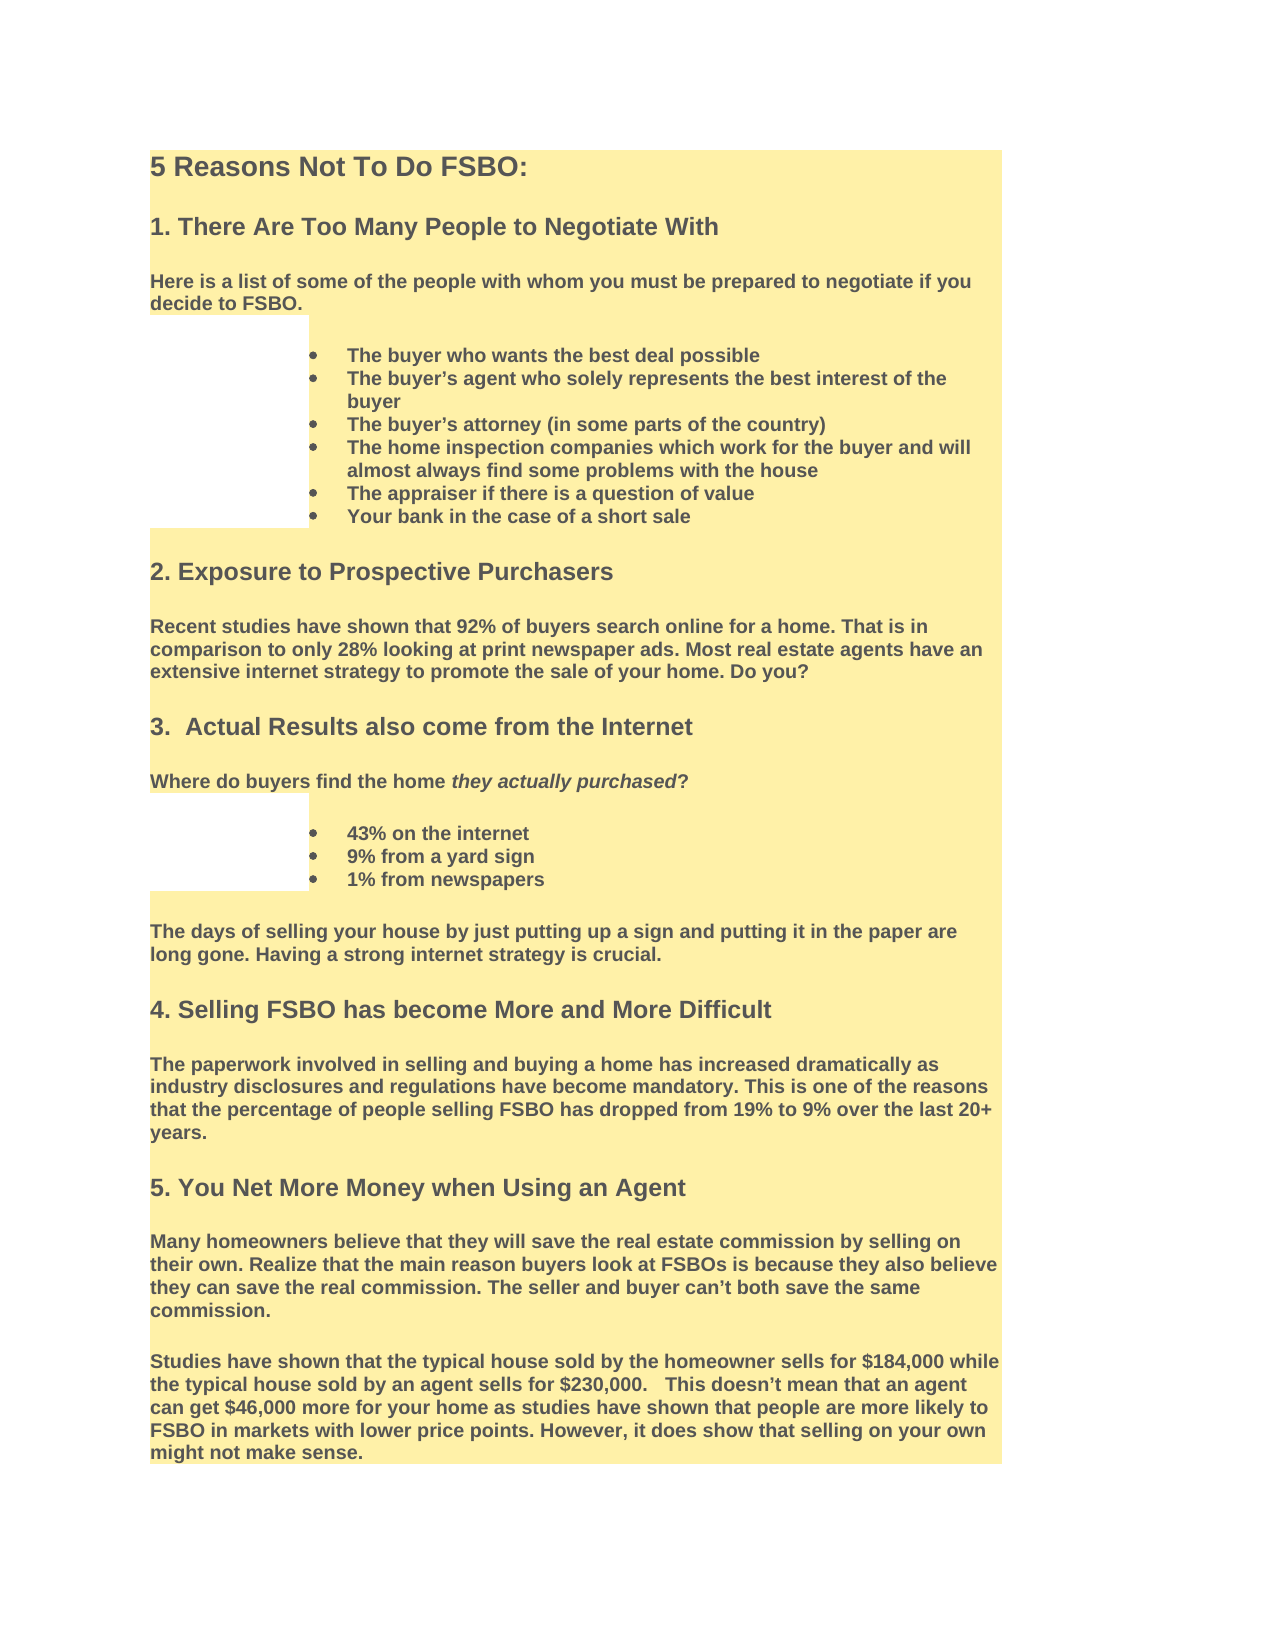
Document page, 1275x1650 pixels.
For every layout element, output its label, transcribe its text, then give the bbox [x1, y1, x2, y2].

text Here is a list of some of the people with whom you must be prepared to negotiate if you decide to FSBO. [150, 269, 1002, 315]
list The home inspection companies which work for the buyer and will almost always find some problems with the house [309, 436, 1002, 482]
list The appraiser if there is a question of value [309, 482, 1002, 504]
text 4. Selling FSBO has become More and More Difficult [150, 994, 1002, 1023]
text 3. Actual Results also come from the Internet [150, 712, 1002, 741]
text 5 Reasons Not To Do FSBO: [150, 150, 1002, 182]
text Where do buyers find the home they actually purchased? [150, 770, 1002, 793]
list 43% on the internet [309, 822, 1002, 845]
list The buyer who wants the best deal possible [309, 344, 1002, 367]
text The days of selling your house by just putting up a sign and putting it in the paper are long gone. Having a strong internet strategy is crucial. [150, 920, 1002, 965]
text 1. There Are Too Many People to Negotiate With [150, 212, 1002, 240]
list 9% from a yard sign [309, 845, 1002, 868]
list 1% from newspapers [309, 868, 1002, 891]
text Recent studies have shown that 92% of buyers search online for a home. That is in comparison to only 28% looking at print newspaper ads. Most real estate agents have an extensive internet strategy to promote the sale of your home. Do you? [150, 615, 1002, 683]
text 5. You Net More Money when Using an Agent [150, 1172, 1002, 1201]
list The buyer’s attorney (in some parts of the country) [309, 413, 1002, 436]
text Many homeowners believe that they will save the real estate commission by selling on their own. Realize that the main reason buyers look at FSBOs is because they also believe they can save the real commission. The seller and buyer can’t both save the same commission. [150, 1230, 1002, 1321]
list The buyer’s agent who solely represents the best interest of the buyer [309, 367, 1002, 413]
text The paperwork involved in selling and buying a home has increased dramatically as industry disclosures and regulations have become mandatory. This is one of the reasons that the percentage of people selling FSBO has dropped from 19% to 9% over the last 20+ years. [150, 1052, 1002, 1143]
list Your bank in the case of a short sale [309, 504, 1002, 528]
text Studies have shown that the typical house sold by the homeowner sells for $184,000 while the typical house sold by an agent sells for $230,000. This doesn’t mean that an agent can get $46,000 more for your home as studies have shown that people are more likely to FSBO in markets with lower price points. However, it does show that selling on your own might not make sense. [150, 1350, 1002, 1464]
text 2. Exposure to Prospective Purchasers [150, 557, 1002, 586]
